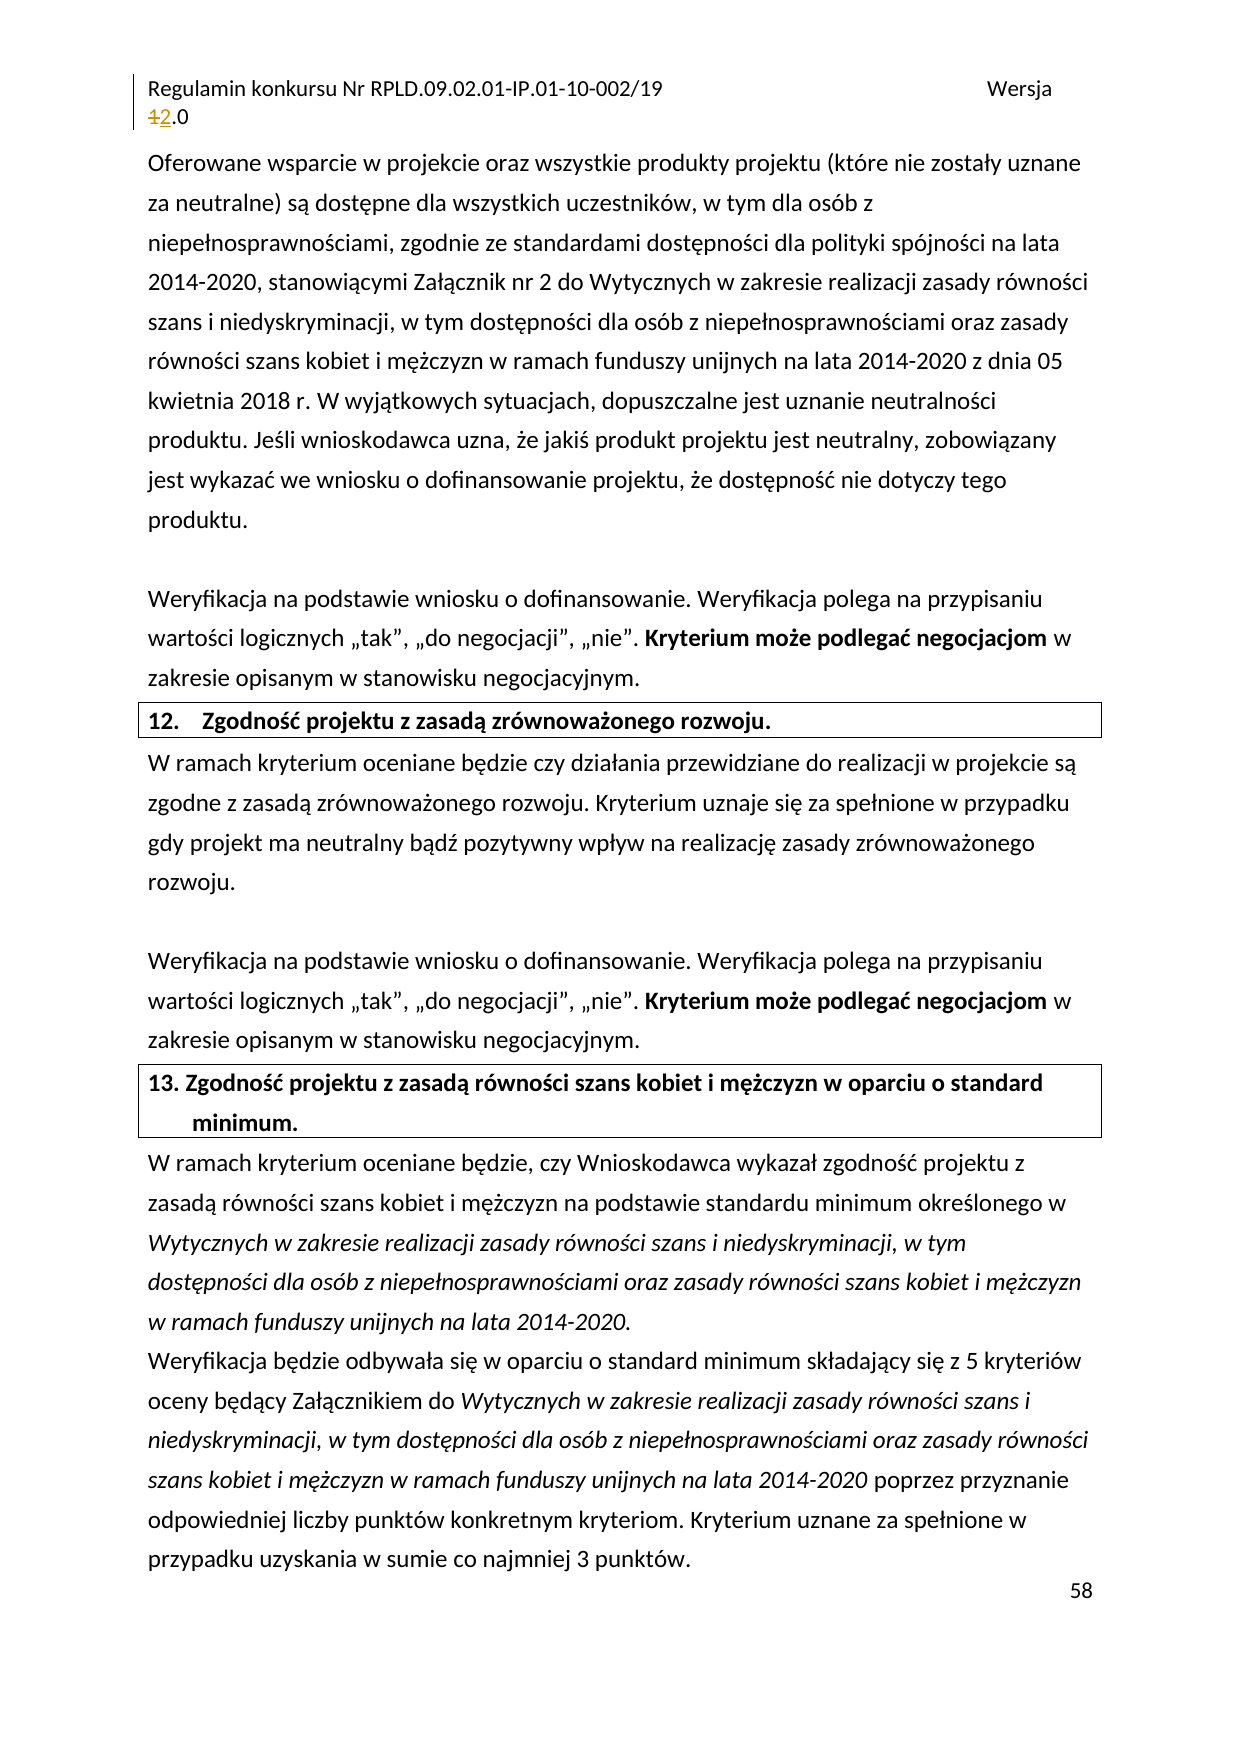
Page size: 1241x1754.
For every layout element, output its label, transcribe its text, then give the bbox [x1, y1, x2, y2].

text 12. Zgodność projektu z zasadą zrównoważonego rozwoju. [139, 703, 1101, 737]
text Weryfikacja na podstawie wniosku o dofinansowanie. Weryfikacja polega na przypisaniu wartości logicznych „tak”, „do negocjacji”, „nie”. Kryterium może podlegać negocjacjom w zakresie opisanym w stanowisku negocjacyjnym. [148, 583, 1093, 693]
text Weryfikacja na podstawie wniosku o dofinansowanie. Weryfikacja polega na przypisaniu wartości logicznych „tak”, „do negocjacji”, „nie”. Kryterium może podlegać negocjacjom w zakresie opisanym w stanowisku negocjacyjnym. [148, 946, 1093, 1055]
text Oferowane wsparcie w projekcie oraz wszystkie produkty projektu (które nie zostały uznane za neutralne) są dostępne dla wszystkich uczestników, w tym dla osób z niepełnosprawnościami, zgodnie ze standardami dostępności dla polityki spójności na lata 2014-2020, stanowiącymi Załącznik nr 2 do Wytycznych w zakresie realizacji zasady równości szans i niedyskryminacji, w tym dostępności dla osób z niepełnosprawnościami oraz zasady równości szans kobiet i mężczyzn w ramach funduszy unijnych na lata 2014-2020 z dnia 05 kwietnia 2018 r. W wyjątkowych sytuacjach, dopuszczalne jest uznanie neutralności produktu. Jeśli wnioskodawca uzna, że jakiś produkt projektu jest neutralny, zobowiązany jest wykazać we wniosku o dofinansowanie projektu, że dostępność nie dotyczy tego produktu. [148, 148, 1093, 534]
text Weryfikacja będzie odbywała się w oparciu o standard minimum składający się z 5 kryteriów oceny będący Załącznikiem do Wytycznych w zakresie realizacji zasady równości szans i niedyskryminacji, w tym dostępności dla osób z niepełnosprawnościami oraz zasady równości szans kobiet i mężczyzn w ramach funduszy unijnych na lata 2014-2020 poprzez przyznanie odpowiedniej liczby punktów konkretnym kryteriom. Kryterium uznane za spełnione w przypadku uzyskania w sumie co najmniej 3 punktów. [148, 1346, 1093, 1574]
text W ramach kryterium oceniane będzie, czy Wnioskodawca wykazał zgodność projektu z zasadą równości szans kobiet i mężczyzn na podstawie standardu minimum określonego w Wytycznych w zakresie realizacji zasady równości szans i niedyskryminacji, w tym dostępności dla osób z niepełnosprawnościami oraz zasady równości szans kobiet i mężczyzn w ramach funduszy unijnych na lata 2014-2020. [148, 1148, 1093, 1336]
text 13. Zgodność projektu z zasadą równości szans kobiet i mężczyzn w oparciu o standard minimum. [139, 1065, 1101, 1137]
text W ramach kryterium oceniane będzie czy działania przewidziane do realizacji w projekcie są zgodne z zasadą zrównoważonego rozwoju. Kryterium uznaje się za spełnione w przypadku gdy projekt ma neutralny bądź pozytywny wpływ na realizację zasady zrównoważonego rozwoju. [148, 748, 1093, 897]
